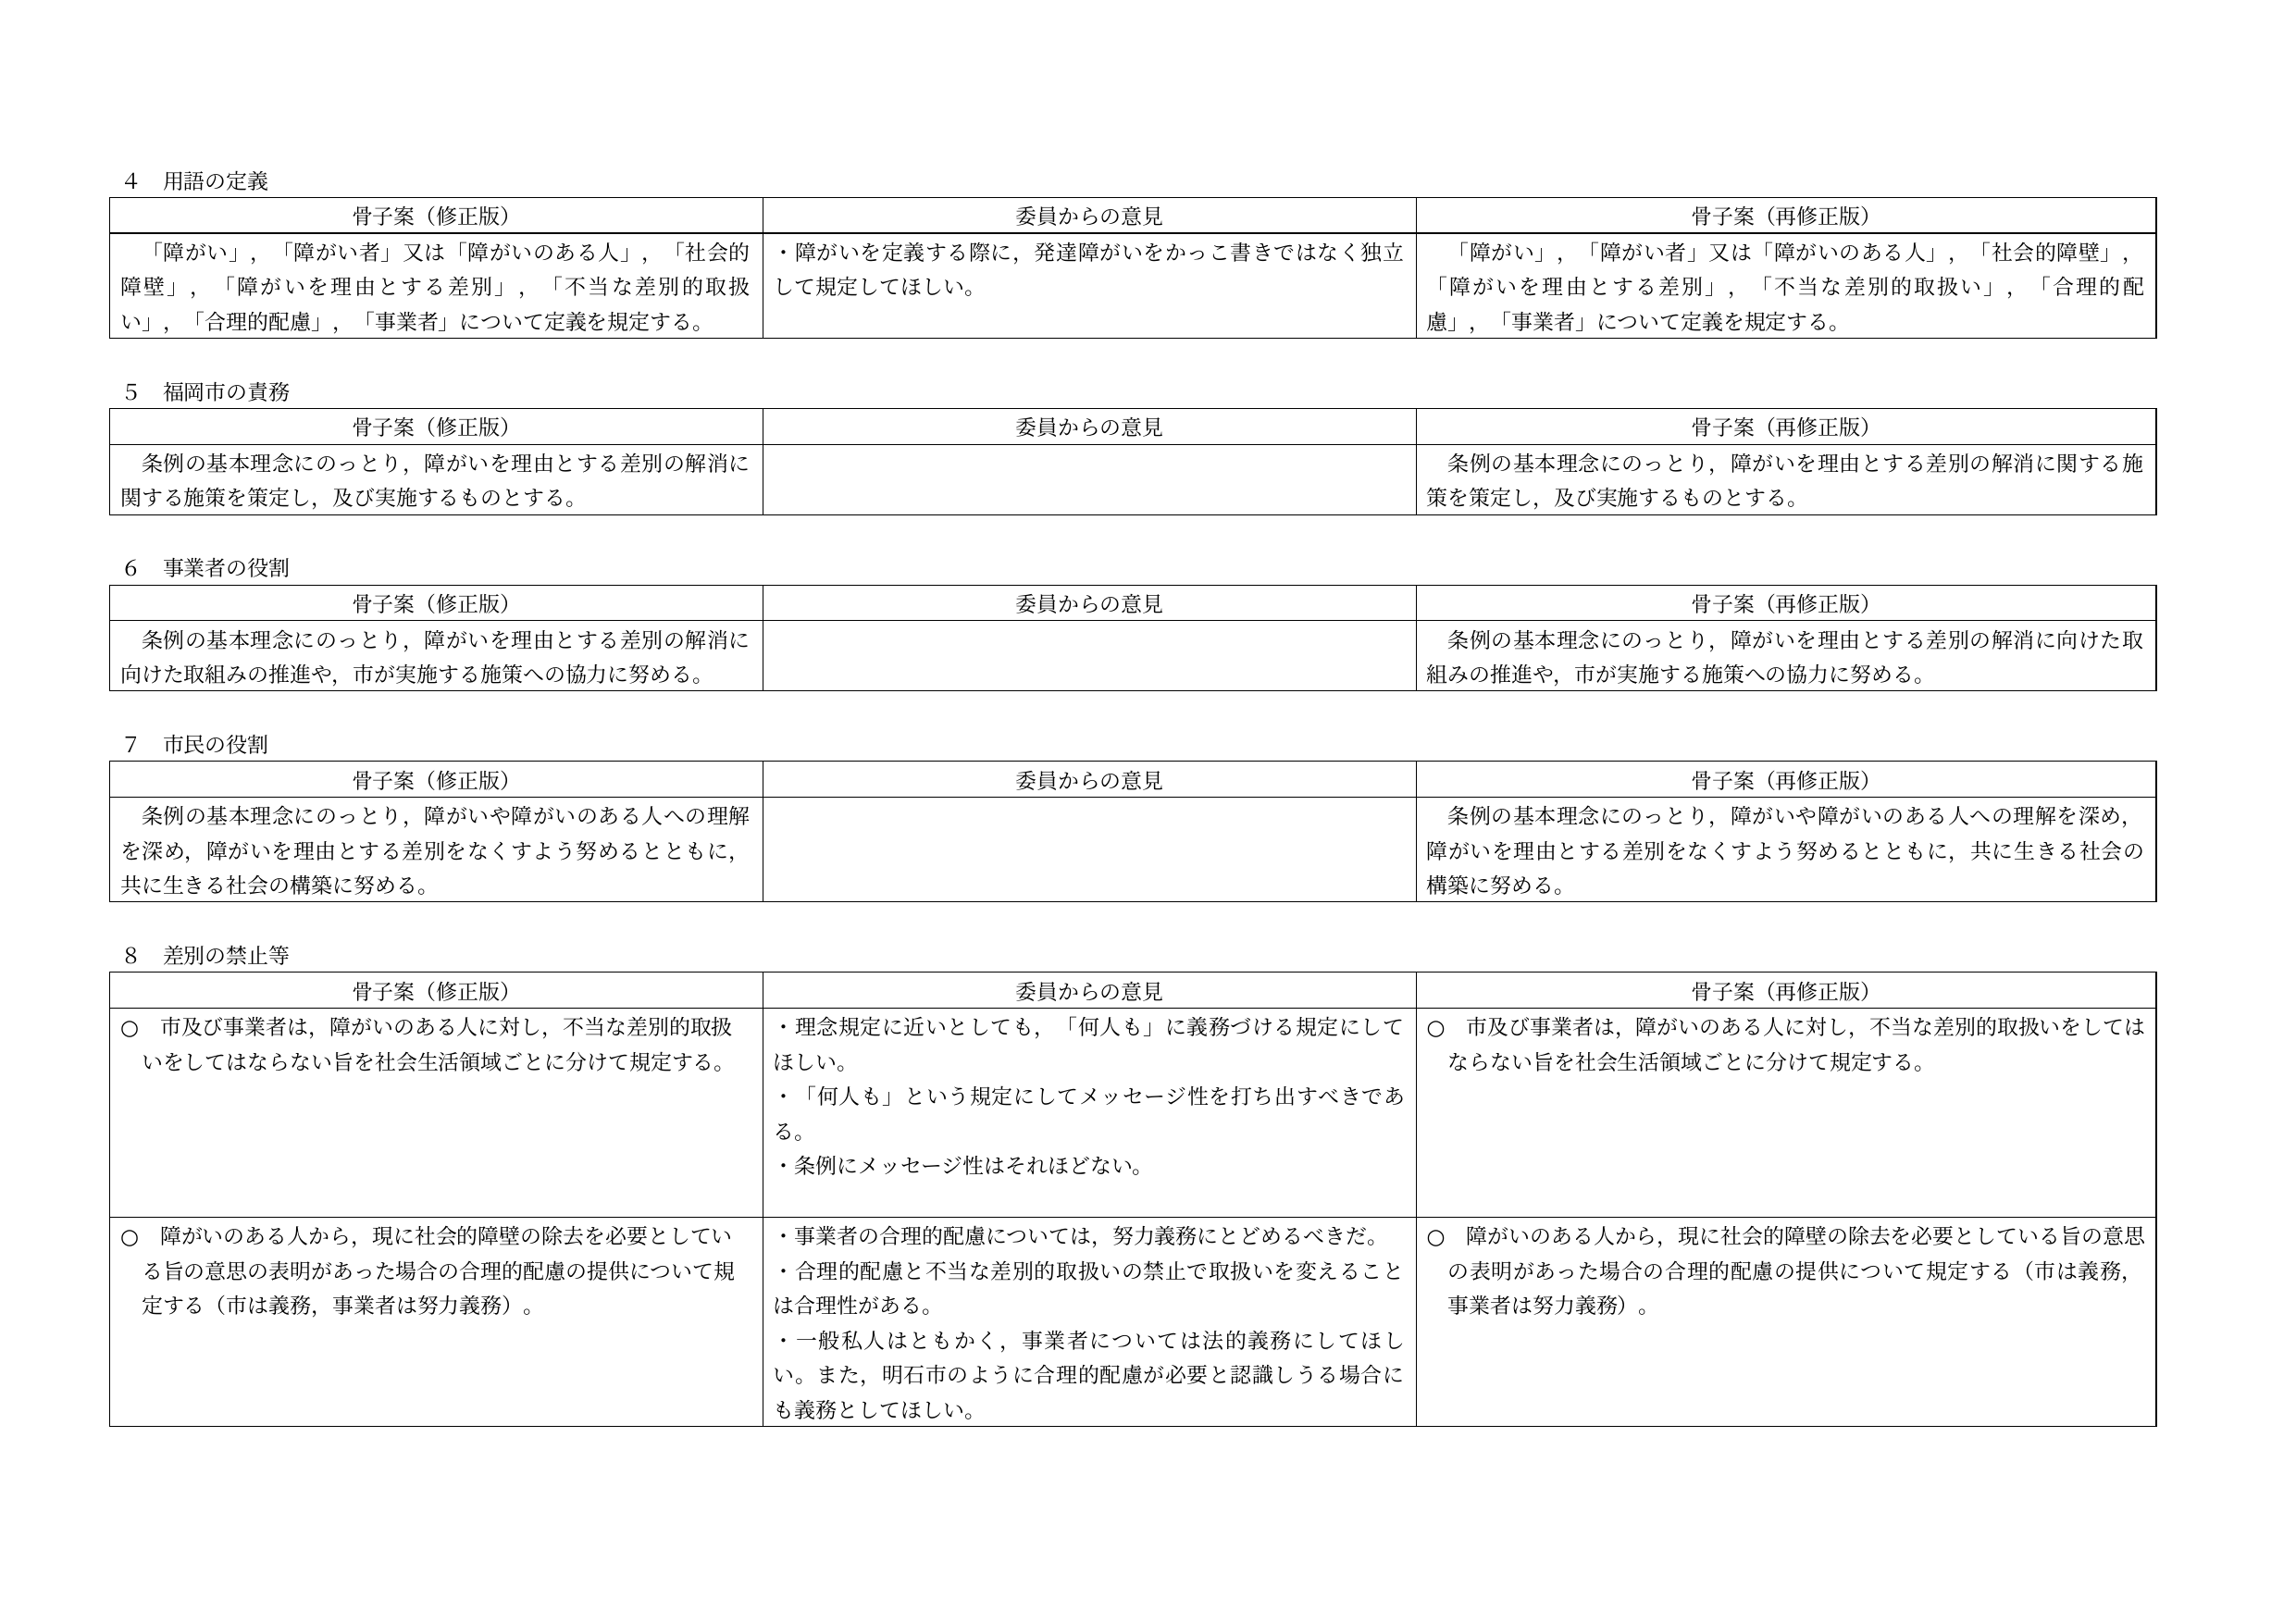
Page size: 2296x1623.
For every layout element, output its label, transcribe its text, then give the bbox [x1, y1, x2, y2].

table_header 骨子案（修正版） [110, 409, 763, 443]
table_cell 「障がい」，「障がい者」又は「障がいのある人」，「社会的障壁」，「障がいを理由とする差別」，「不当な差別的取扱い」，「合理的配慮」，「事業者」について定義を規定する。 [110, 234, 763, 338]
table_cell 条例の基本理念にのっとり，障がいを理由とする差別の解消に関する施策を策定し，及び実施するものとする。 [110, 445, 763, 514]
table_header 骨子案（修正版） [110, 198, 763, 232]
table_cell ・障がいを定義する際に，発達障がいをかっこ書きではなく独立して規定してほしい。 [763, 234, 1416, 338]
table_header 委員からの意見 [763, 198, 1416, 232]
table_cell [763, 621, 1416, 690]
table_cell ○ 障がいのある人から，現に社会的障壁の除去を必要としている旨の意思の表明があった場合の合理的配慮の提供について規定する（市は義務，事業者は努力義務）。 [1417, 1218, 2155, 1426]
table_cell ○ 障がいのある人から，現に社会的障壁の除去を必要としている旨の意思の表明があった場合の合理的配慮の提供について規定する（市は義務，事業者は努力義務）。 [110, 1218, 763, 1426]
table_header 骨子案（再修正版） [1417, 973, 2155, 1008]
table_cell 条例の基本理念にのっとり，障がいを理由とする差別の解消に関する施策を策定し，及び実施するものとする。 [1417, 445, 2155, 514]
table_header 骨子案（再修正版） [1417, 409, 2155, 443]
text ７ 市民の役割 [120, 726, 2175, 761]
table_cell [763, 445, 1416, 514]
table_header 骨子案（修正版） [110, 973, 763, 1008]
text ５ 福岡市の責務 [120, 373, 2175, 408]
table_header 骨子案（修正版） [110, 762, 763, 797]
table_header 骨子案（再修正版） [1417, 762, 2155, 797]
text ４ 用語の定義 [120, 162, 2175, 197]
table_header 委員からの意見 [763, 409, 1416, 443]
text ８ 差別の禁止等 [120, 937, 2175, 972]
table_cell [763, 798, 1416, 901]
table_cell 条例の基本理念にのっとり，障がいや障がいのある人への理解を深め，障がいを理由とする差別をなくすよう努めるとともに，共に生きる社会の構築に努める。 [110, 798, 763, 901]
table_cell 条例の基本理念にのっとり，障がいを理由とする差別の解消に向けた取組みの推進や，市が実施する施策への協力に努める。 [110, 621, 763, 690]
table_cell ・事業者の合理的配慮については，努力義務にとどめるべきだ。 ・合理的配慮と不当な差別的取扱いの禁止で取扱いを変えることは合理性がある。 ・一般私人はともかく，事業者については法的義務にしてほしい。また，明石市のように合理的配慮が必要と認識しうる場合にも義務としてほしい。 [763, 1218, 1416, 1426]
text ６ 事業者の役割 [120, 550, 2175, 585]
table_cell ・理念規定に近いとしても，「何人も」に義務づける規定にしてほしい。 ・「何人も」という規定にしてメッセージ性を打ち出すべきである。 ・条例にメッセージ性はそれほどない。 [763, 1009, 1416, 1217]
table_cell 条例の基本理念にのっとり，障がいや障がいのある人への理解を深め，障がいを理由とする差別をなくすよう努めるとともに，共に生きる社会の構築に努める。 [1417, 798, 2155, 901]
table_cell 「障がい」，「障がい者」又は「障がいのある人」，「社会的障壁」，「障がいを理由とする差別」，「不当な差別的取扱い」，「合理的配慮」，「事業者」について定義を規定する。 [1417, 234, 2155, 338]
table_cell ○ 市及び事業者は，障がいのある人に対し，不当な差別的取扱いをしてはならない旨を社会生活領域ごとに分けて規定する。 [1417, 1009, 2155, 1217]
table_header 委員からの意見 [763, 762, 1416, 797]
table_header 骨子案（再修正版） [1417, 586, 2155, 620]
table_cell 条例の基本理念にのっとり，障がいを理由とする差別の解消に向けた取組みの推進や，市が実施する施策への協力に努める。 [1417, 621, 2155, 690]
table_header 委員からの意見 [763, 586, 1416, 620]
table_header 骨子案（修正版） [110, 586, 763, 620]
table_cell ○ 市及び事業者は，障がいのある人に対し，不当な差別的取扱いをしてはならない旨を社会生活領域ごとに分けて規定する。 [110, 1009, 763, 1217]
table_header 委員からの意見 [763, 973, 1416, 1008]
table_header 骨子案（再修正版） [1417, 198, 2155, 232]
